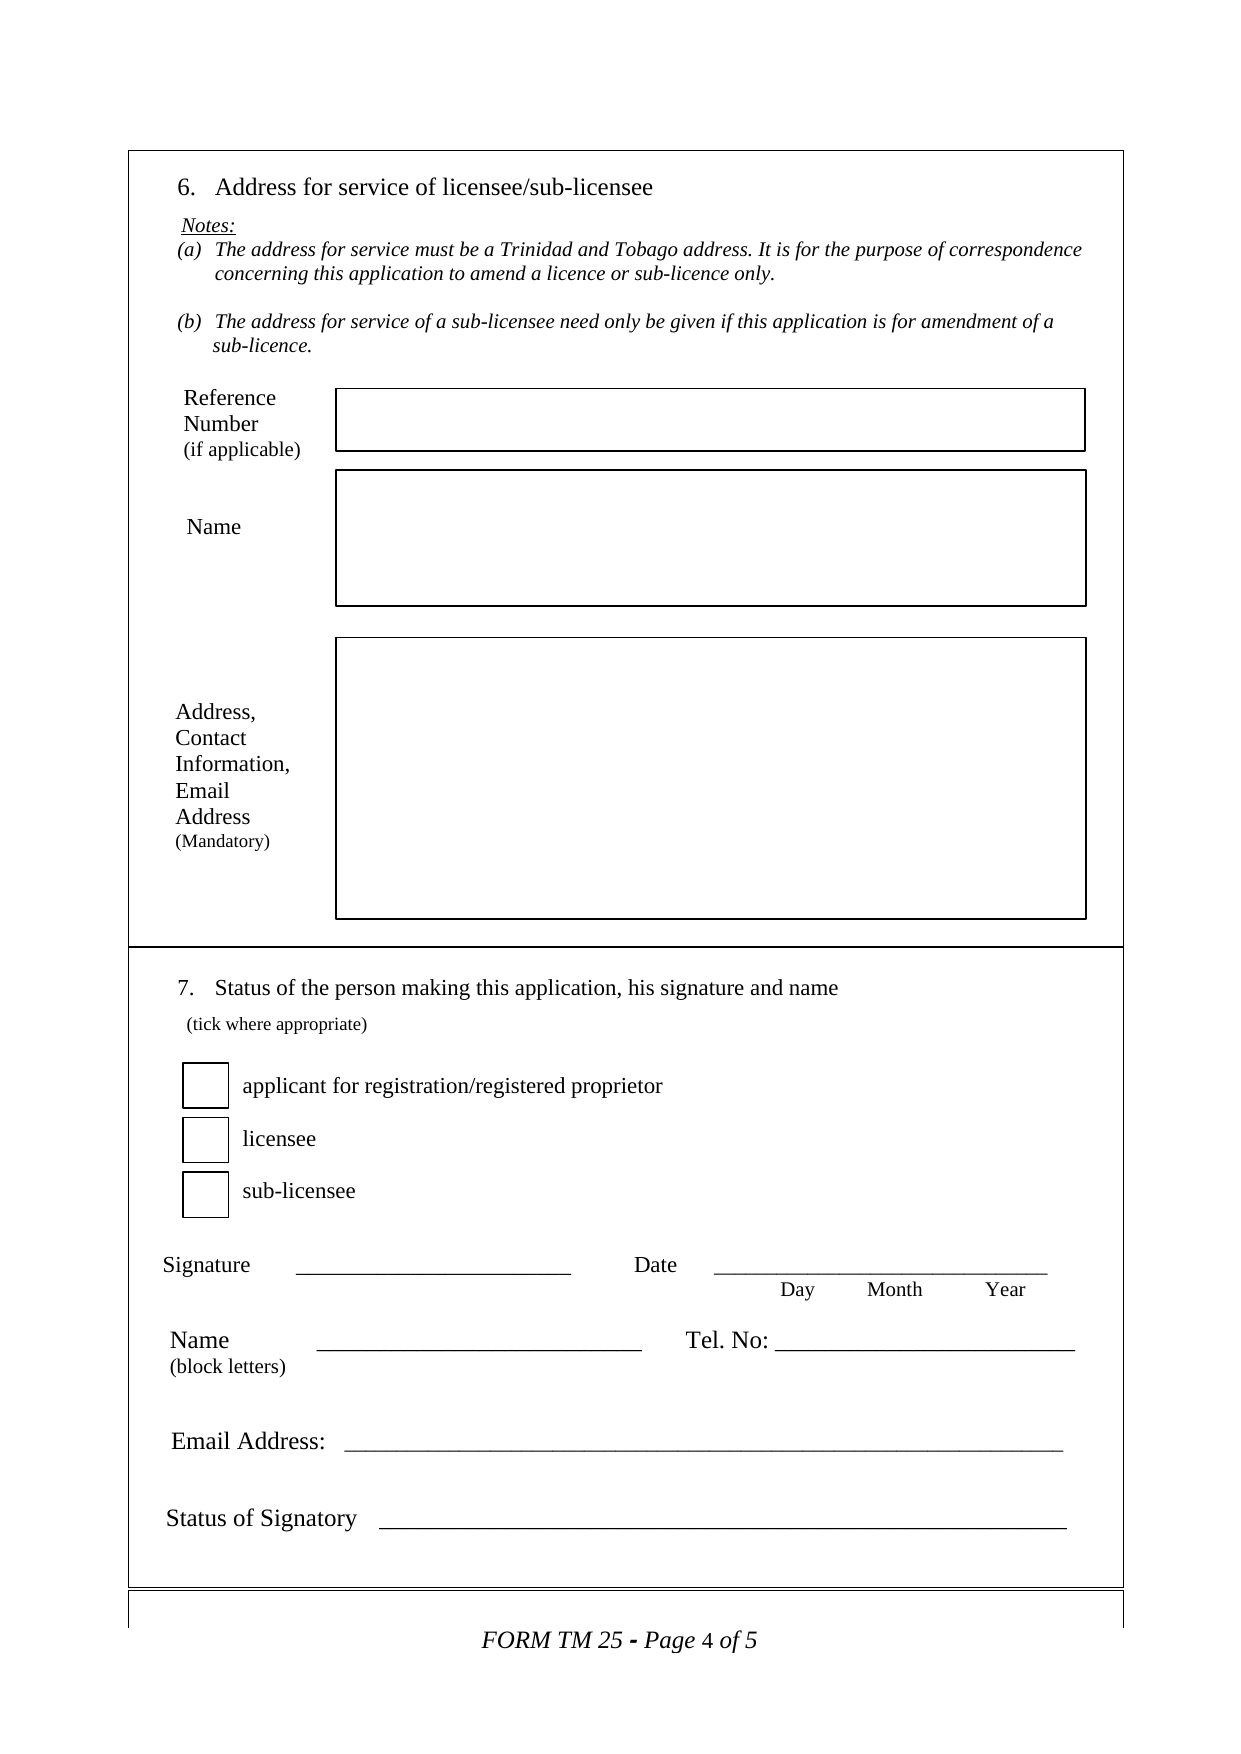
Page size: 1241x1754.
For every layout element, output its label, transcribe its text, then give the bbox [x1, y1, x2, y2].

table_header Address for service of licensee/sub-licensee Notes: The address for service must be a Trinidad and Tobago address. It is for the purpose of correspondence concerning this application to amend a licence or sub-licence only. The address for service of a sub-licensee need only be given if this application is for amendment of a sub-licence. Reference Number (if applicable) Name Address, Contact Information, Email Address (Mandatory) [129, 151, 1123, 946]
table_cell Status of the person making this application, his signature and name (tick where appropriate) applicant for registration/registered proprietor licensee sub-licensee Signature ________________________ Date ________________________________ Day Month Year Name __________________________ Tel. No: ________________________ (block letters) Email Address: _____________________________________________________________________ Status of Signatory _______________________________________________________ [129, 948, 1123, 1587]
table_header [129, 1591, 1123, 1628]
